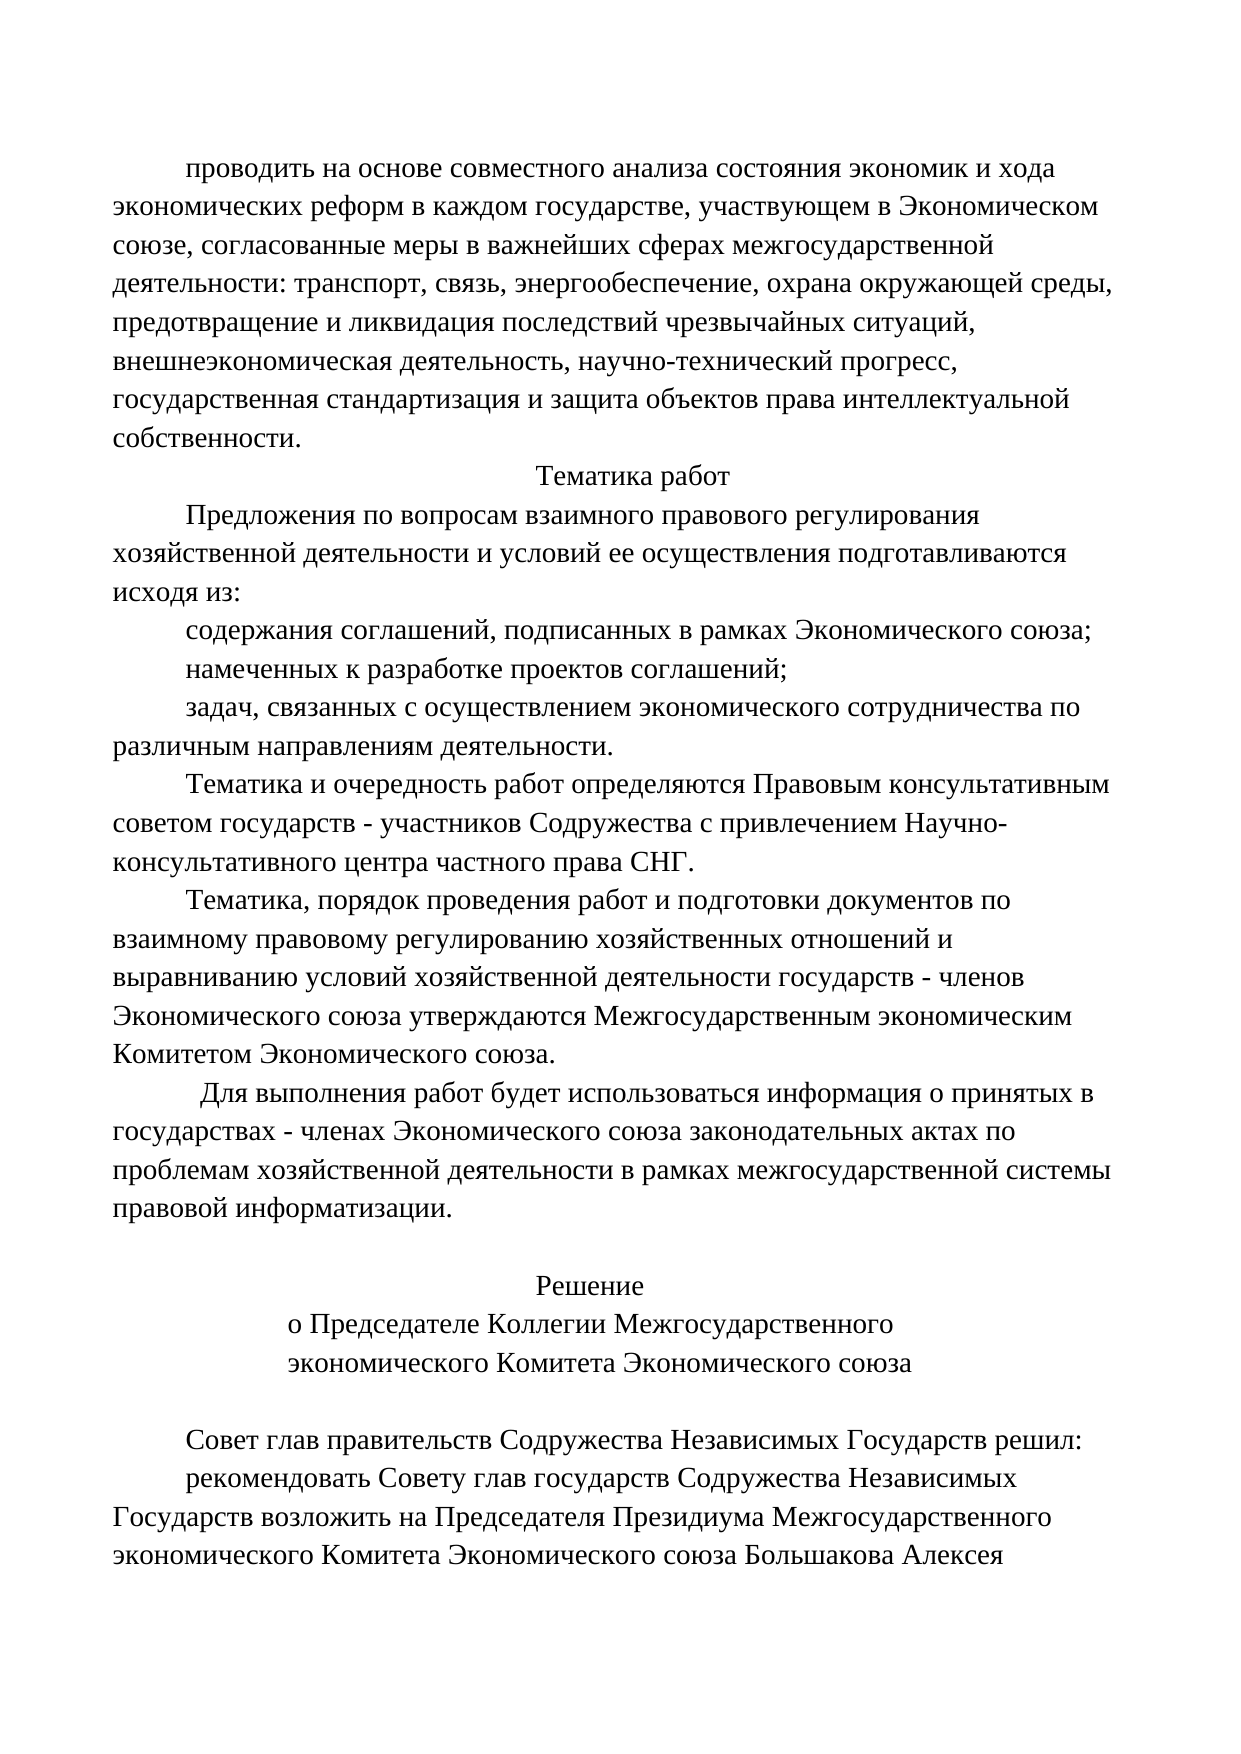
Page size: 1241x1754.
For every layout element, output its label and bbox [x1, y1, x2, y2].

text [112, 150, 1128, 1494]
text [112, 1499, 1128, 1571]
